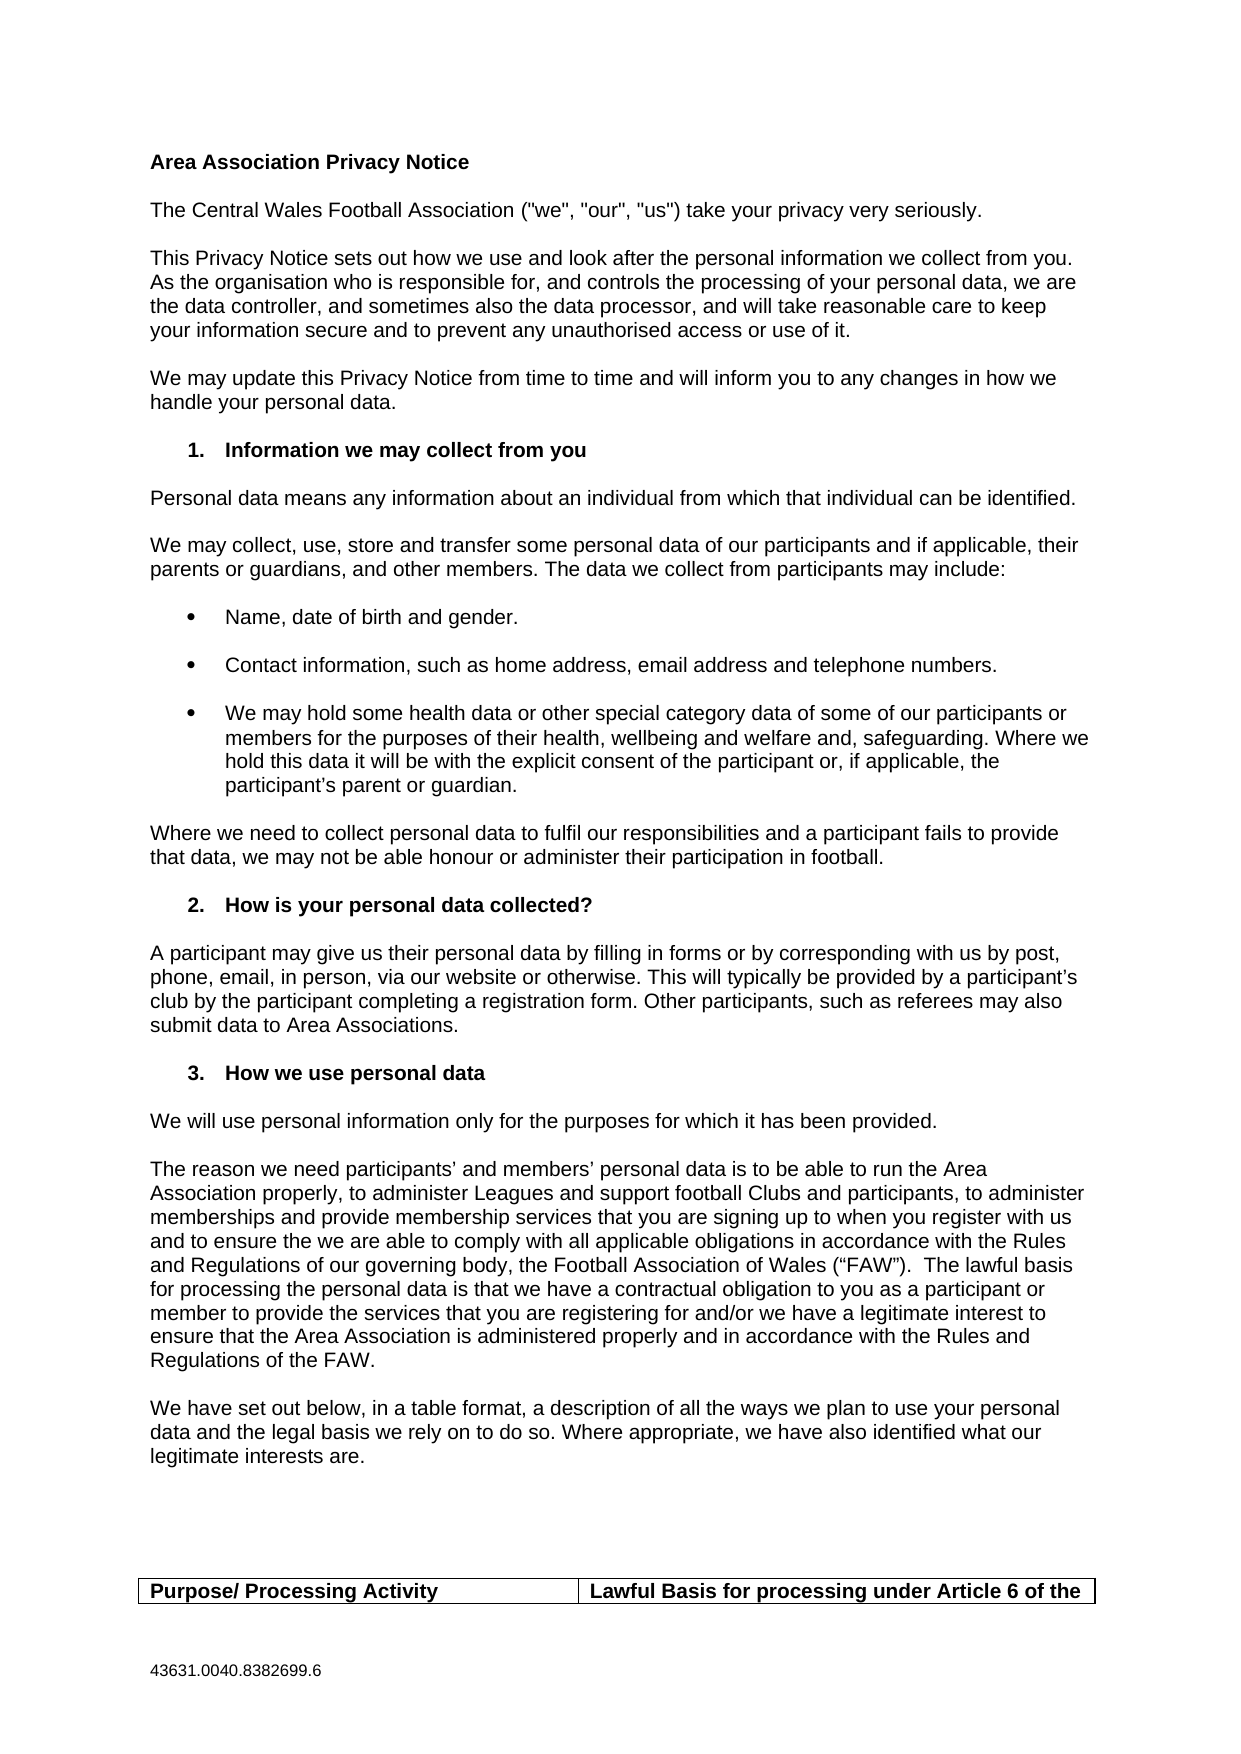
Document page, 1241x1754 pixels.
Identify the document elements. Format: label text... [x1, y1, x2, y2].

text The reason we need participants’ and members’ personal data is to be able to run the Area Association properly, to administer Leagues and support football Clubs and participants, to administer memberships and provide membership services that you are signing up to when you register with us and to ensure the we are able to comply with all applicable obligations in accordance with the Rules and Regulations of our governing body, the Football Association of Wales (“FAW”). The lawful basis for processing the personal data is that we have a contractual obligation to you as a participant or member to provide the services that you are registering for and/or we have a legitimate interest to ensure that the Area Association is administered properly and in accordance with the Rules and Regulations of the FAW. [150, 1157, 1090, 1372]
list How is your personal data collected? [187, 893, 1090, 917]
list Information we may collect from you [187, 437, 1090, 461]
text We may update this Privacy Notice from time to time and will inform you to any changes in how we handle your personal data. [150, 366, 1090, 413]
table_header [579, 1579, 1094, 1602]
text Where we need to collect personal data to fulfil our responsibilities and a participant fails to provide that data, we may not be able honour or administer their participation in football. [150, 821, 1090, 869]
text The Central Wales Football Association ("we", "our", "us") take your privacy very seriously. [150, 198, 1090, 222]
text This Privacy Notice sets out how we use and look after the personal information we collect from you. As the organisation who is responsible for, and controls the processing of your personal data, we are the data controller, and sometimes also the data processor, and will take reasonable care to keep your information secure and to prevent any unauthorised access or use of it. [150, 246, 1090, 342]
text Area Association Privacy Notice [150, 150, 1090, 174]
text A participant may give us their personal data by filling in forms or by corresponding with us by post, phone, email, in person, via our website or otherwise. This will typically be provided by a participant’s club by the participant completing a registration form. Other participants, such as referees may also submit data to Area Associations. [150, 941, 1090, 1037]
list How we use personal data [187, 1061, 1090, 1085]
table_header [139, 1579, 578, 1602]
text We have set out below, in a table format, a description of all the ways we plan to use your personal data and the legal basis we rely on to do so. Where appropriate, we have also identified what our legitimate interests are. [150, 1396, 1090, 1468]
text We will use personal information only for the purposes for which it has been provided. [150, 1109, 1090, 1133]
text We may collect, use, store and transfer some personal data of our participants and if applicable, their parents or guardians, and other members. The data we collect from participants may include: [150, 533, 1090, 581]
text Personal data means any information about an individual from which that individual can be identified. [150, 485, 1090, 509]
list Name, date of birth and gender. [187, 605, 1090, 629]
list Contact information, such as home address, email address and telephone numbers. [187, 653, 1090, 677]
list We may hold some health data or other special category data of some of our participants or members for the purposes of their health, wellbeing and welfare and, safeguarding. Where we hold this data it will be with the explicit consent of the participant or, if applicable, the participant’s parent or guardian. [187, 701, 1090, 797]
